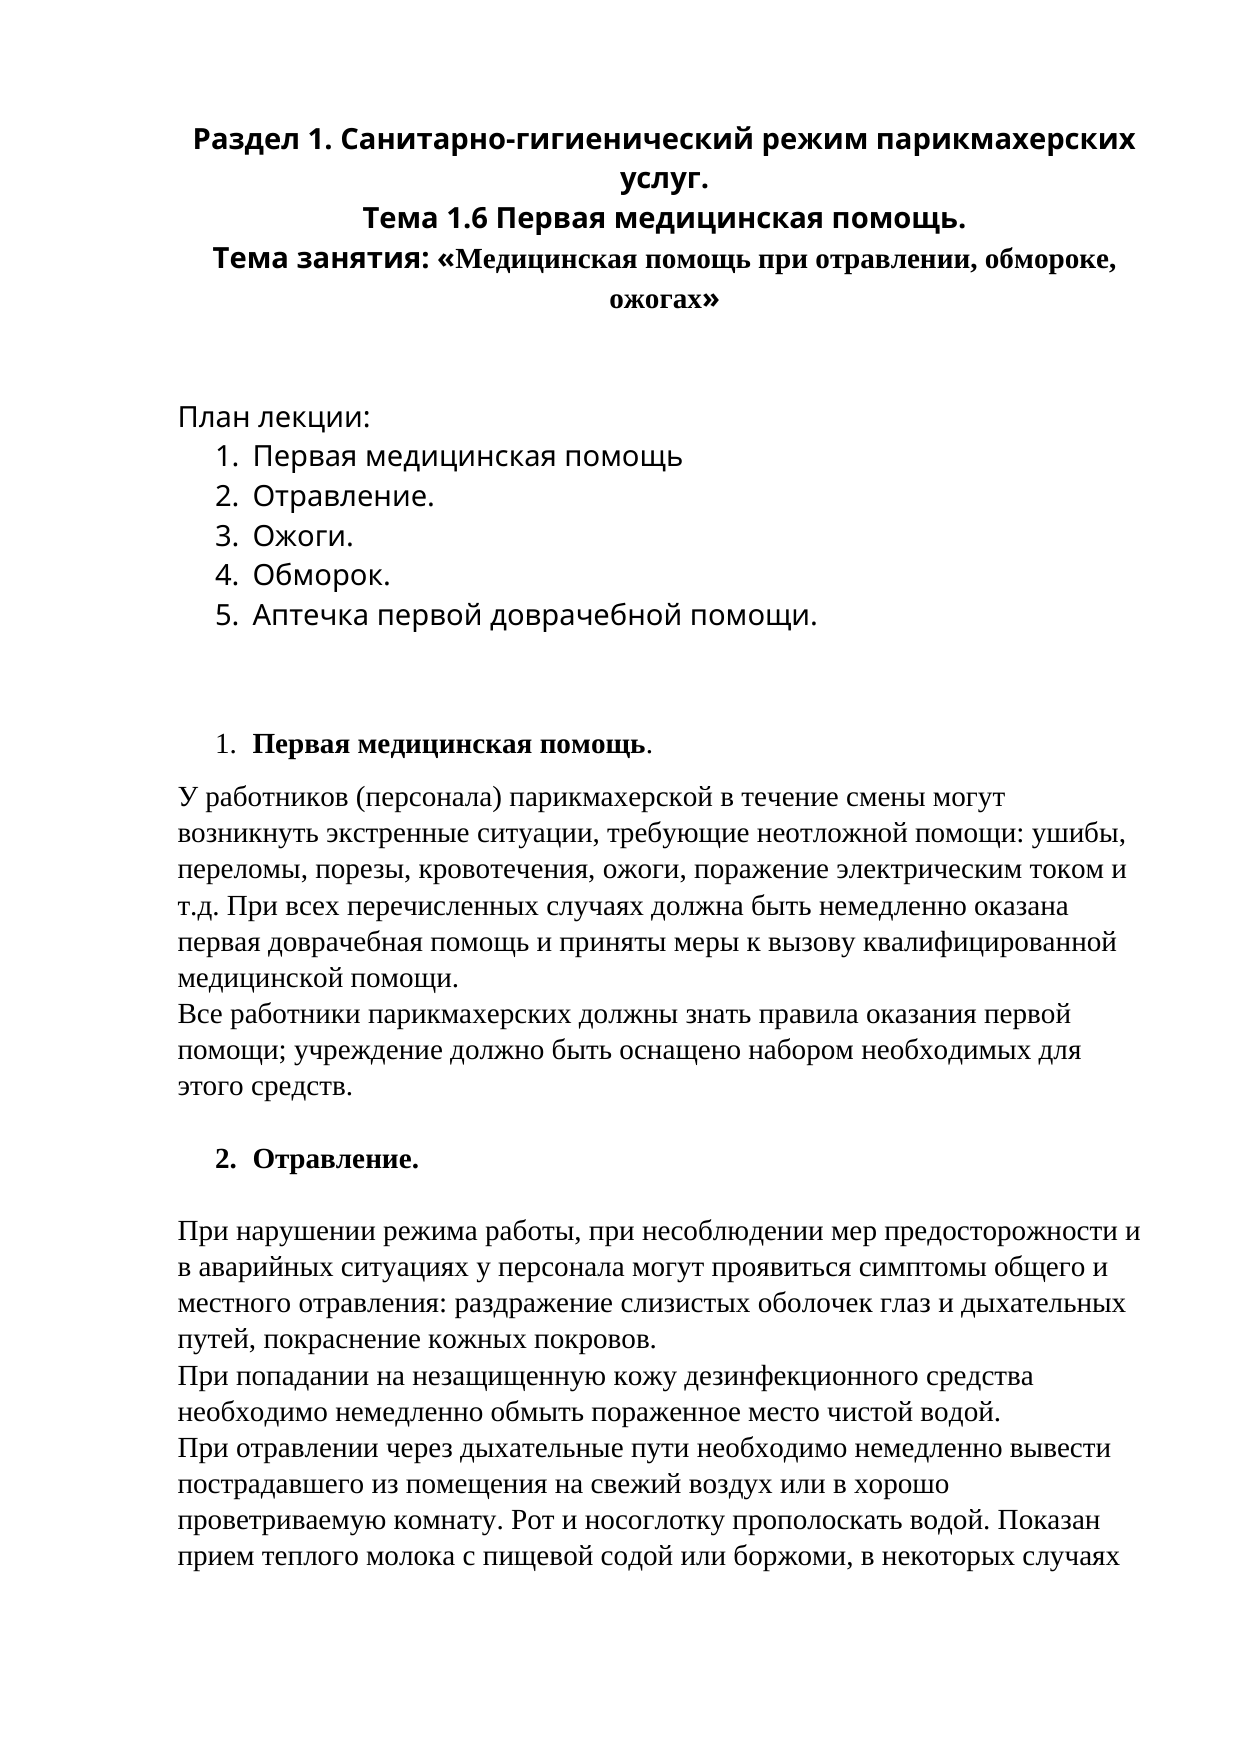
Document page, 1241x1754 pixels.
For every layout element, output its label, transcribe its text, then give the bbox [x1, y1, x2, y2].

list Обморок. [215, 555, 1152, 594]
list Отравление. [215, 475, 1152, 515]
text У работников (персонала) парикмахерской в течение смены могут возникнуть экстренные ситуации, требующие неотложной помощи: ушибы, переломы, порезы, кровотечения, ожоги, поражение электрическим током и т.д. При всех перечисленных случаях должна быть немедленно оказана первая доврачебная помощь и приняты меры к вызову квалифицированной медицинской помощи. [177, 779, 1152, 994]
list Ожоги. [215, 515, 1152, 555]
text Все работники парикмахерских должны знать правила оказания первой помощи; учреждение должно быть оснащено набором необходимых для этого средств. [177, 996, 1152, 1102]
text Раздел 1. Санитарно-гигиенический режим парикмахерских услуг. [177, 118, 1152, 197]
list Аптечка первой доврачебной помощи. [215, 594, 1152, 634]
text При отравлении через дыхательные пути необходимо немедленно вывести [177, 1430, 1152, 1463]
list Отравление. [215, 1141, 1152, 1174]
text При попадании на незащищенную кожу дезинфекционного средства необходимо немедленно обмыть пораженное место чистой водой. [177, 1358, 1152, 1427]
text Тема занятия: «Медицинская помощь при отравлении, обмороке, ожогах» [177, 237, 1152, 317]
text План лекции: [177, 396, 1152, 436]
text Тема 1.6 Первая медицинская помощь. [177, 197, 1152, 237]
list Первая медицинская помощь [215, 436, 1152, 475]
text При нарушении режима работы, при несоблюдении мер предосторожности и в аварийных ситуациях у персонала могут проявиться симптомы общего и местного отравления: раздражение слизистых оболочек глаз и дыхательных путей, покраснение кожных покровов. [177, 1213, 1152, 1355]
list Первая медицинская помощь. [215, 727, 1152, 760]
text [177, 1466, 1152, 1572]
